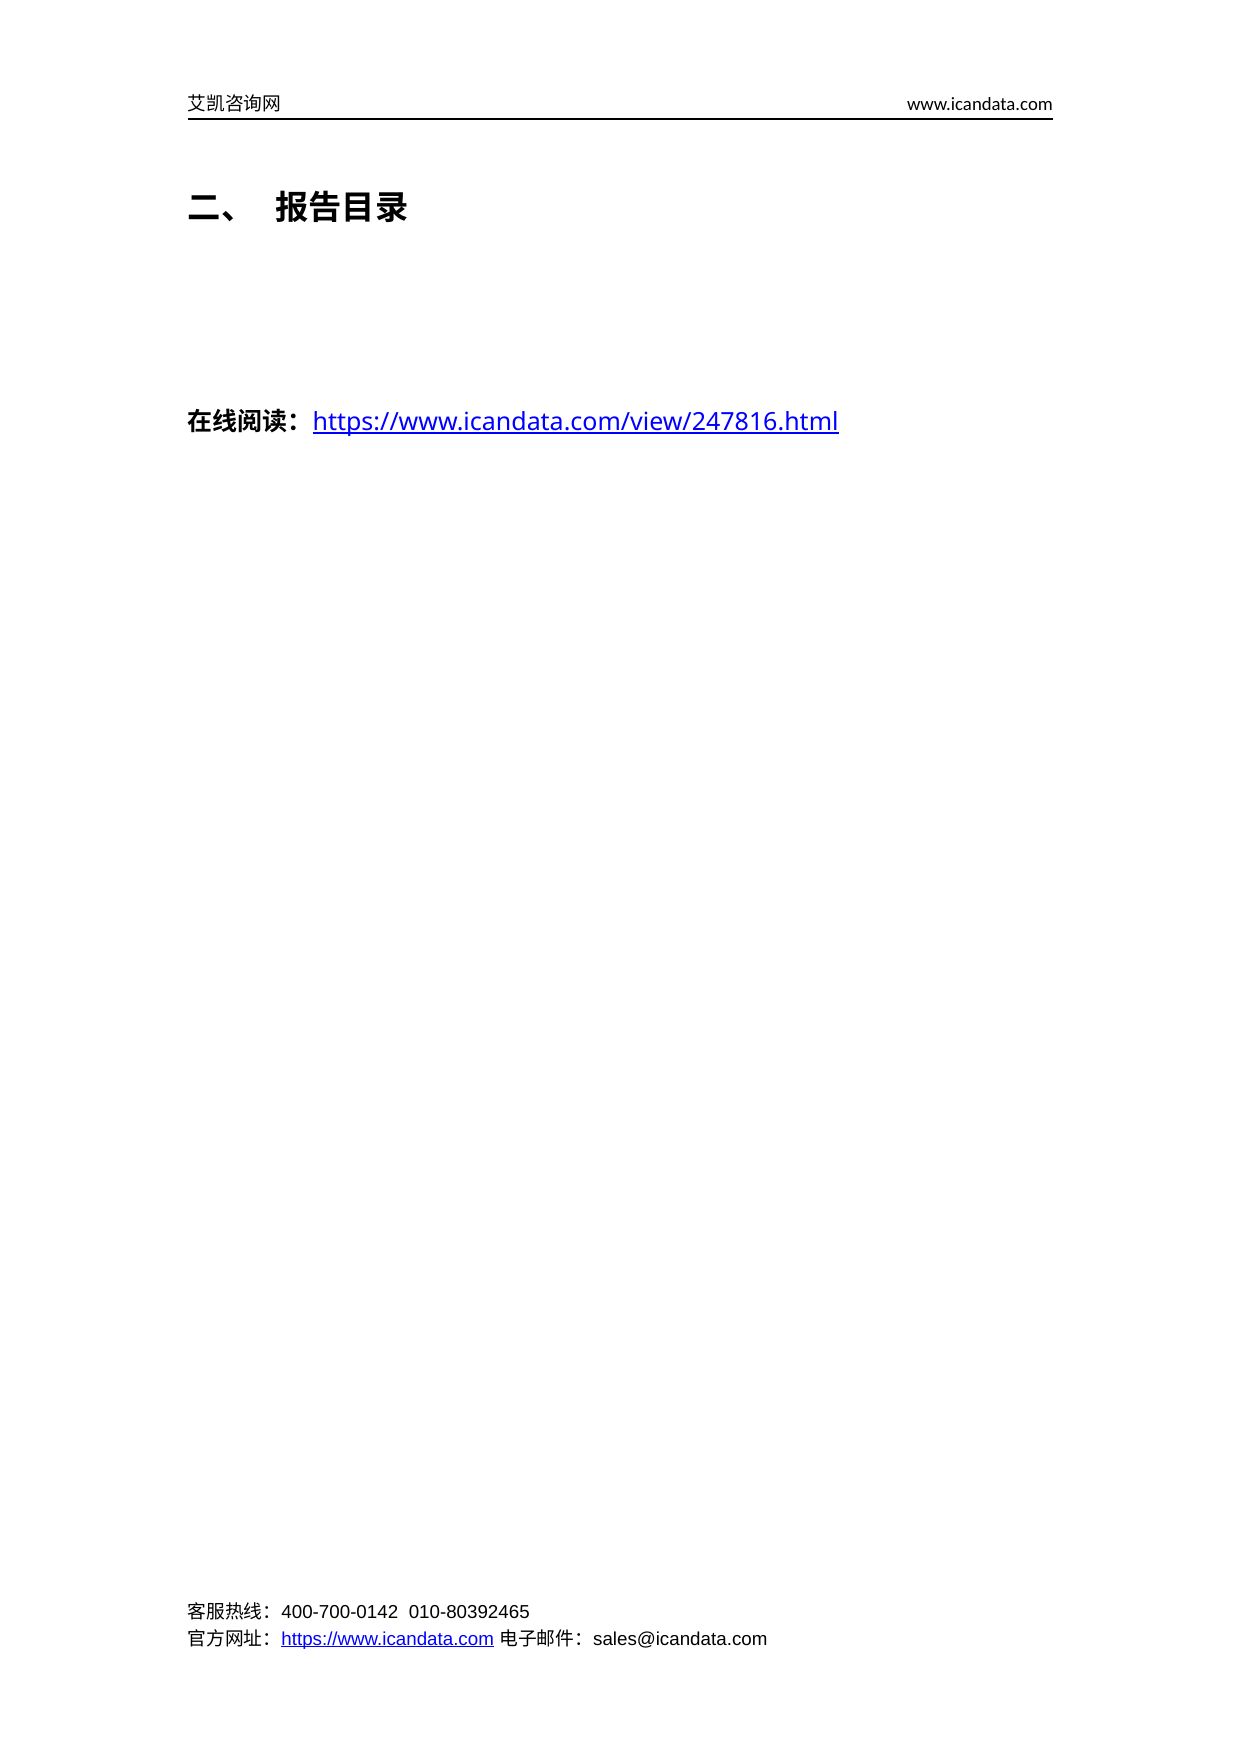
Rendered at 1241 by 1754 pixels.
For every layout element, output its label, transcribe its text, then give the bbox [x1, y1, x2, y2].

subtitle 报告目录 [187, 172, 1053, 237]
text 在线阅读：https://www.icandata.com/view/247816.html [187, 387, 1053, 452]
